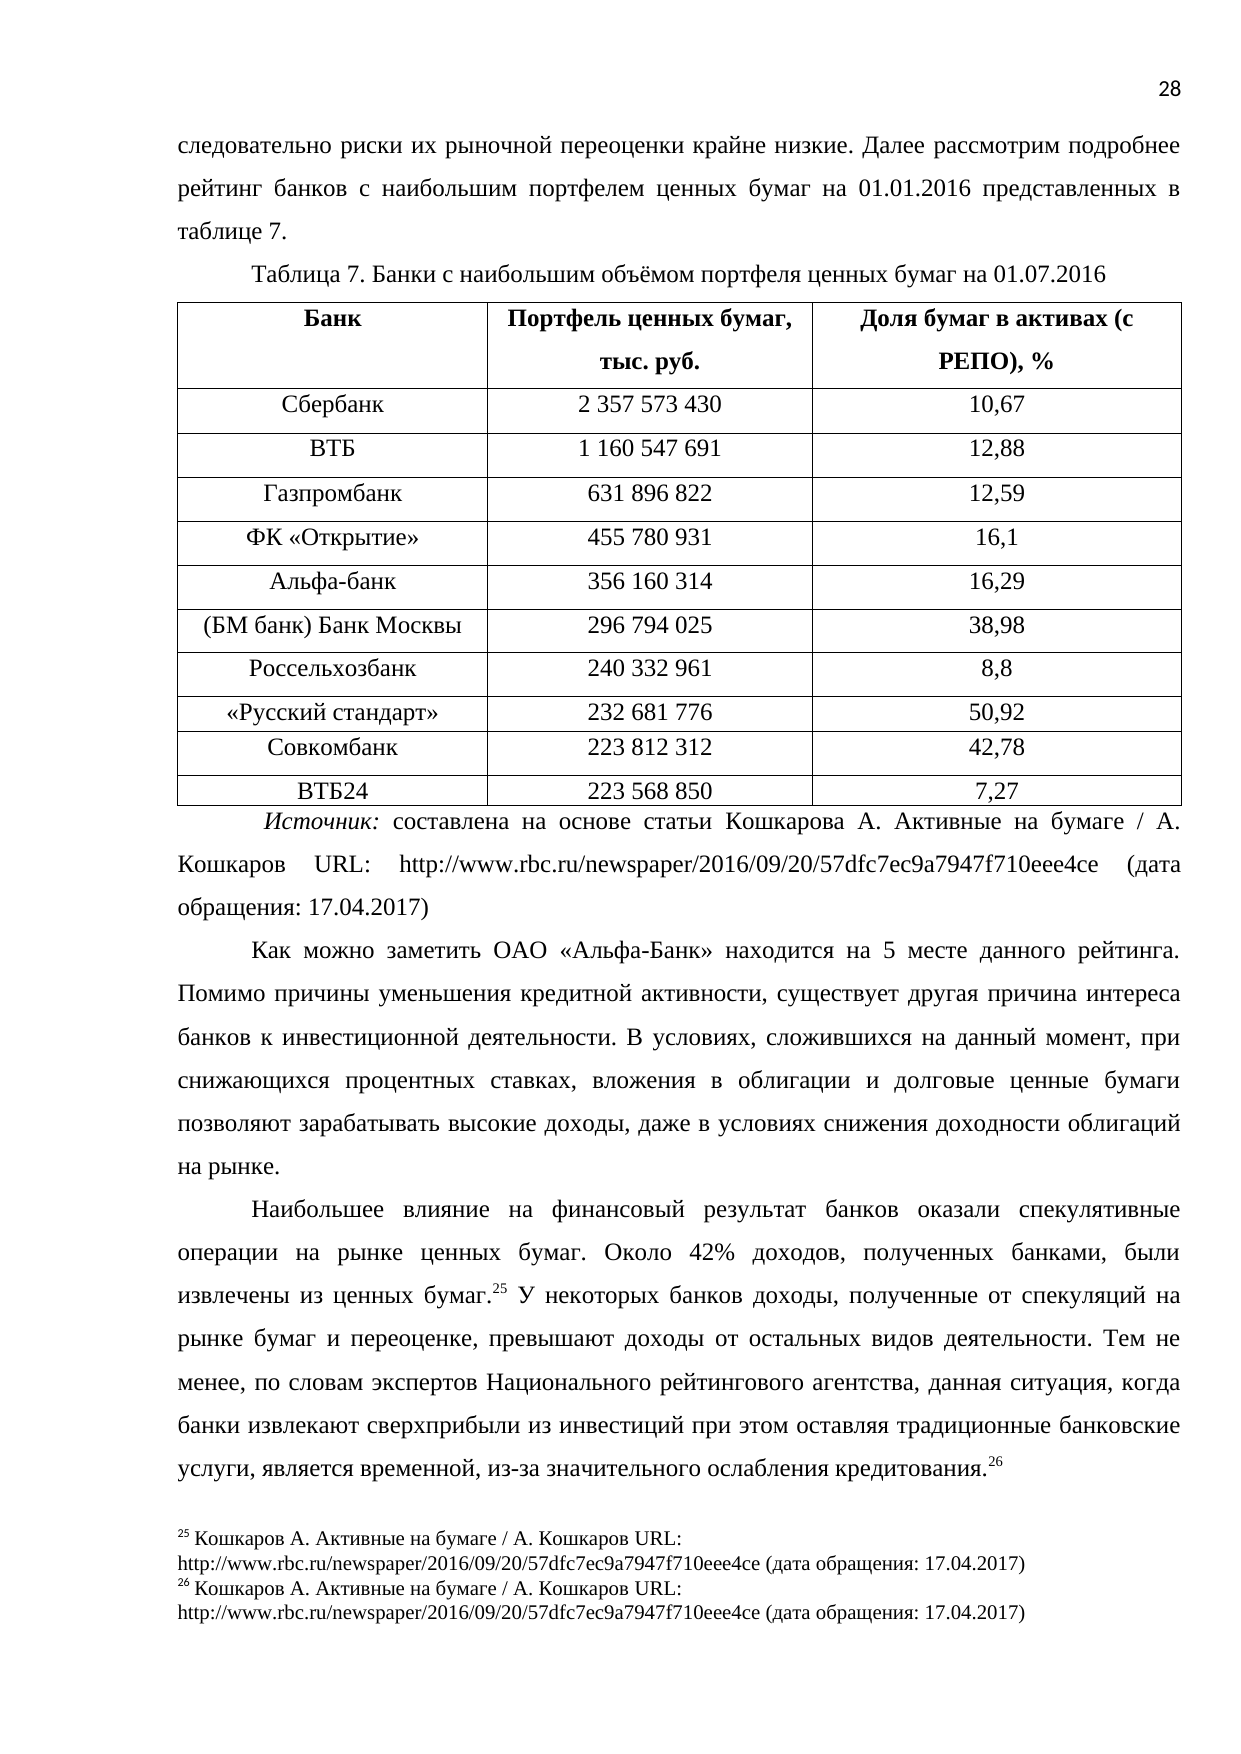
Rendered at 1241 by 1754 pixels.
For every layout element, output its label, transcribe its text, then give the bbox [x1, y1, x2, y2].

table_cell «Русский стандарт» [178, 697, 487, 731]
table_cell 8,8 [813, 653, 1181, 696]
table_cell 356 160 314 [488, 566, 812, 609]
table_cell Сбербанк [178, 389, 487, 432]
text Как можно заметить ОАО «Альфа-Банк» находится на 5 месте данного рейтинга. Помимо причины уменьшения кредитной активности, существует другая причина интереса банков к инвестиционной деятельности. В условиях, сложившихся на данный момент, при снижающихся процентных ставках, вложения в облигации и долговые ценные бумаги позволяют зарабатывать высокие доходы, даже в условиях снижения доходности облигаций на рынке. [177, 935, 1181, 1180]
table_cell 12,59 [813, 478, 1181, 521]
table_cell 455 780 931 [488, 522, 812, 565]
table_cell 2 357 573 430 [488, 389, 812, 432]
table_cell Газпромбанк [178, 478, 487, 521]
table_cell 50,92 [813, 697, 1181, 731]
table_cell 10,67 [813, 389, 1181, 432]
table_cell 232 681 776 [488, 697, 812, 731]
table_cell 42,78 [813, 732, 1181, 775]
table_header Доля бумаг в активах (с РЕПО), % [813, 303, 1181, 388]
table_header Портфель ценных бумаг, тыс. руб. [488, 303, 812, 388]
table_cell 16,1 [813, 522, 1181, 565]
table_cell 631 896 822 [488, 478, 812, 521]
table_cell Альфа-банк [178, 566, 487, 609]
table_cell 12,88 [813, 434, 1181, 477]
table_cell 7,27 [813, 776, 1181, 805]
table_cell ФК «Открытие» [178, 522, 487, 565]
table_cell 240 332 961 [488, 653, 812, 696]
text Наибольшее влияние на финансовый результат банков оказали спекулятивные операции на рынке ценных бумаг. Около 42% доходов, полученных банками, были извлечены из ценных бумаг. У некоторых банков доходы, полученные от спекуляций на рынке бумаг и переоценке, превышают доходы от остальных видов деятельности. Тем не менее, по словам экспертов Национального рейтингового агентства, данная ситуация, когда банки извлекают сверхприбыли из инвестиций при этом оставляя традиционные банковские услуги, является временной, из-за значительного ослабления кредитования. [177, 1194, 1181, 1482]
table_cell ВТБ [178, 434, 487, 477]
table_cell 223 568 850 [488, 776, 812, 805]
table_cell Совкомбанк [178, 732, 487, 775]
table_cell 16,29 [813, 566, 1181, 609]
table_header Банк [178, 303, 487, 388]
table_cell 1 160 547 691 [488, 434, 812, 477]
text Таблица 7. Банки с наибольшим объёмом портфеля ценных бумаг на 01.07.2016 [177, 259, 1181, 288]
table_cell ВТБ24 [178, 776, 487, 805]
table_cell Россельхозбанк [178, 653, 487, 696]
table_cell (БМ банк) Банк Москвы [178, 610, 487, 652]
table_cell 223 812 312 [488, 732, 812, 775]
text Источник: составлена на основе статьи Кошкарова А. Активные на бумаге / А. Кошкаров URL: http://www.rbc.ru/newspaper/2016/09/20/57dfc7ec9a7947f710eee4ce (дата обращения: 17.04.2017) [177, 806, 1181, 921]
table_cell 296 794 025 [488, 610, 812, 652]
table_cell 38,98 [813, 610, 1181, 652]
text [177, 130, 1181, 245]
